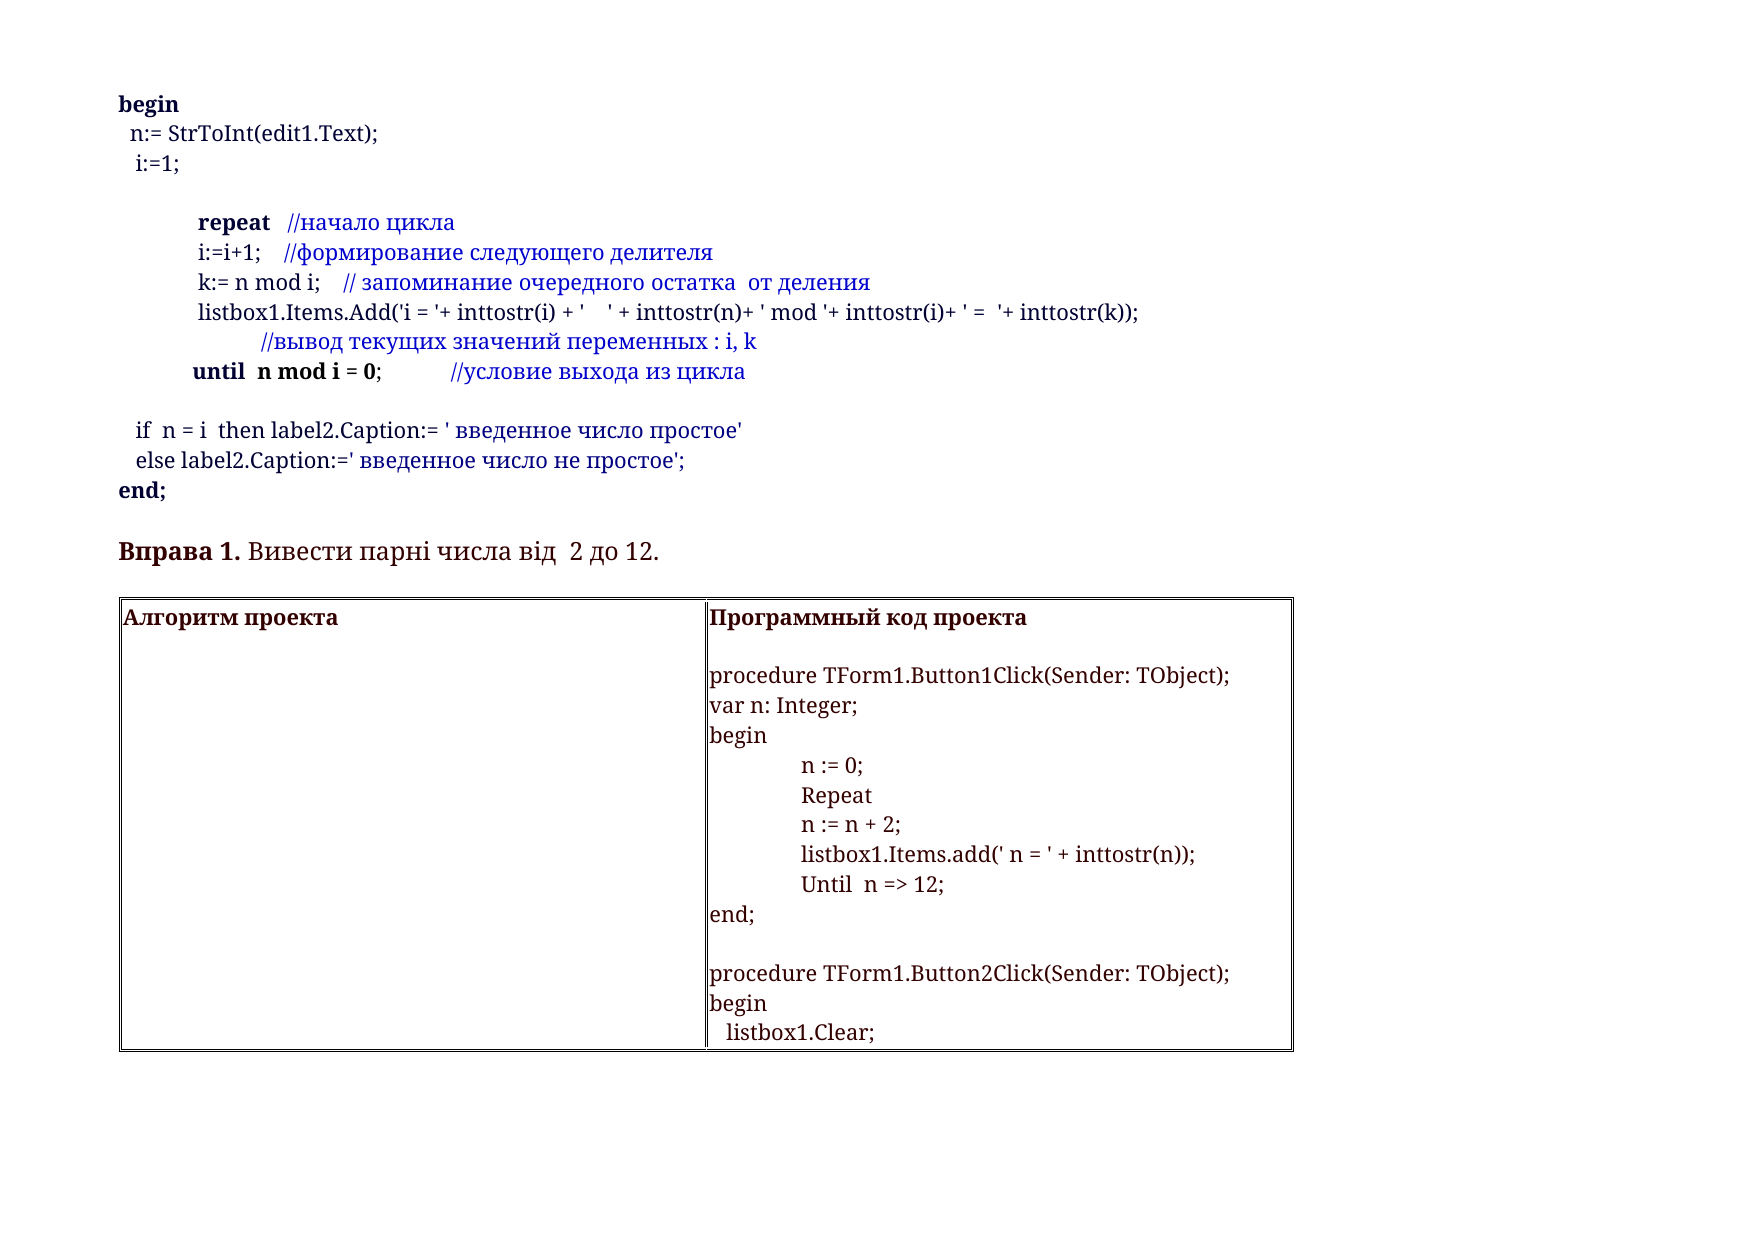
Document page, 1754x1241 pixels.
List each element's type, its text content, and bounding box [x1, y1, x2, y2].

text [118, 88, 1636, 178]
text repeat //начало цикла i:=i+1; //формирование следующего делителя k:= n mod i; // запоминание очередного остатка от деления listbox1.Items.Add('i = '+ inttostr(i) + ' ' + inttostr(n)+ ' mod '+ inttostr(i)+ ' = '+ inttostr(k)); //вывод текущих значений переменных : i, k until n mod i = 0; //условие выхода из цикла [181, 207, 1636, 386]
text Вправа 1. Вивести парні числа від 2 до 12. [118, 533, 1636, 568]
table_header Алгоритм проекта [122, 600, 707, 1049]
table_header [707, 600, 1291, 1049]
text if n = i then label2.Caption:= ' введенное число простое' else label2.Caption:=' введенное число не простое'; end; [118, 415, 1636, 504]
